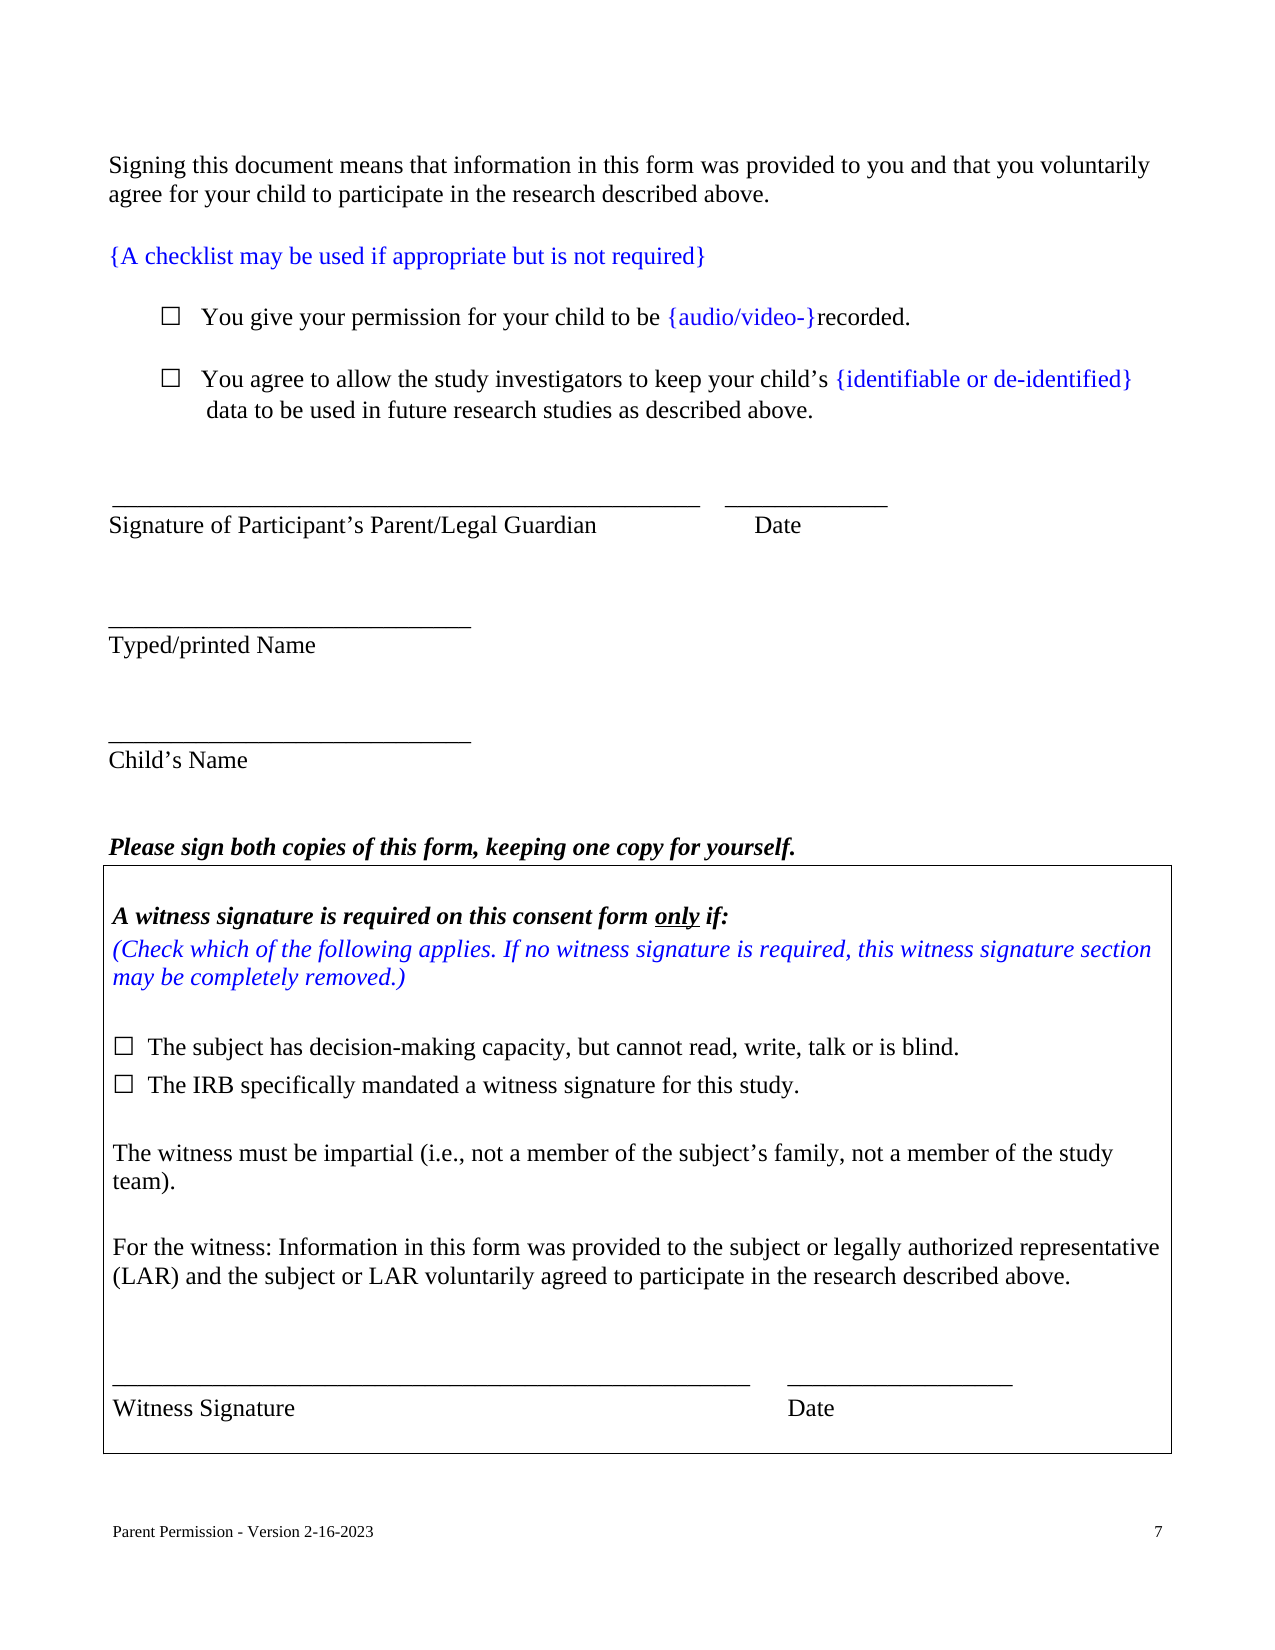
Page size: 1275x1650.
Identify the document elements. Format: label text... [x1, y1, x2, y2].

text {A checklist may be used if appropriate but is not required} [108, 241, 1162, 269]
text You give your permission for your child to be {audio/video-}recorded. [159, 298, 1162, 332]
text The subject has decision-making capacity, but cannot read, write, talk or is blind. [104, 1025, 1171, 1062]
text Please sign both copies of this form, keeping one copy for yourself. [108, 832, 1162, 861]
text (Check which of the following applies. If no witness signature is required, this witness signature section may be completely removed.) [104, 931, 1171, 991]
text A witness signature is required on this consent form only if: [104, 898, 1171, 929]
text For the witness: Information in this form was provided to the subject or legally authorized representative (LAR) and the subject or LAR voluntarily agreed to participate in the research described above. [104, 1229, 1171, 1290]
text _______________________________________________ _____________ [112, 481, 1162, 510]
text The IRB specifically mandated a witness signature for this study. [104, 1063, 1171, 1101]
text Signature of Participant’s Parent/Legal Guardian Date [108, 510, 1162, 539]
text Witness Signature Date [104, 1389, 1171, 1421]
text _____________________________ [108, 717, 1162, 746]
text The witness must be impartial (i.e., not a member of the subject’s family, not a member of the study team). [104, 1134, 1171, 1195]
text Child’s Name [108, 746, 1162, 774]
text You agree to allow the study investigators to keep your child’s {identifiable or de-identified} data to be used in future research studies as described above. [159, 361, 1162, 424]
text ___________________________________________________ __________________ [104, 1357, 1171, 1388]
text Signing this document means that information in this form was provided to you and that you voluntarily agree for your child to participate in the research described above. [108, 150, 1162, 207]
text _____________________________ [108, 602, 1162, 631]
text Typed/printed Name [108, 631, 1162, 659]
